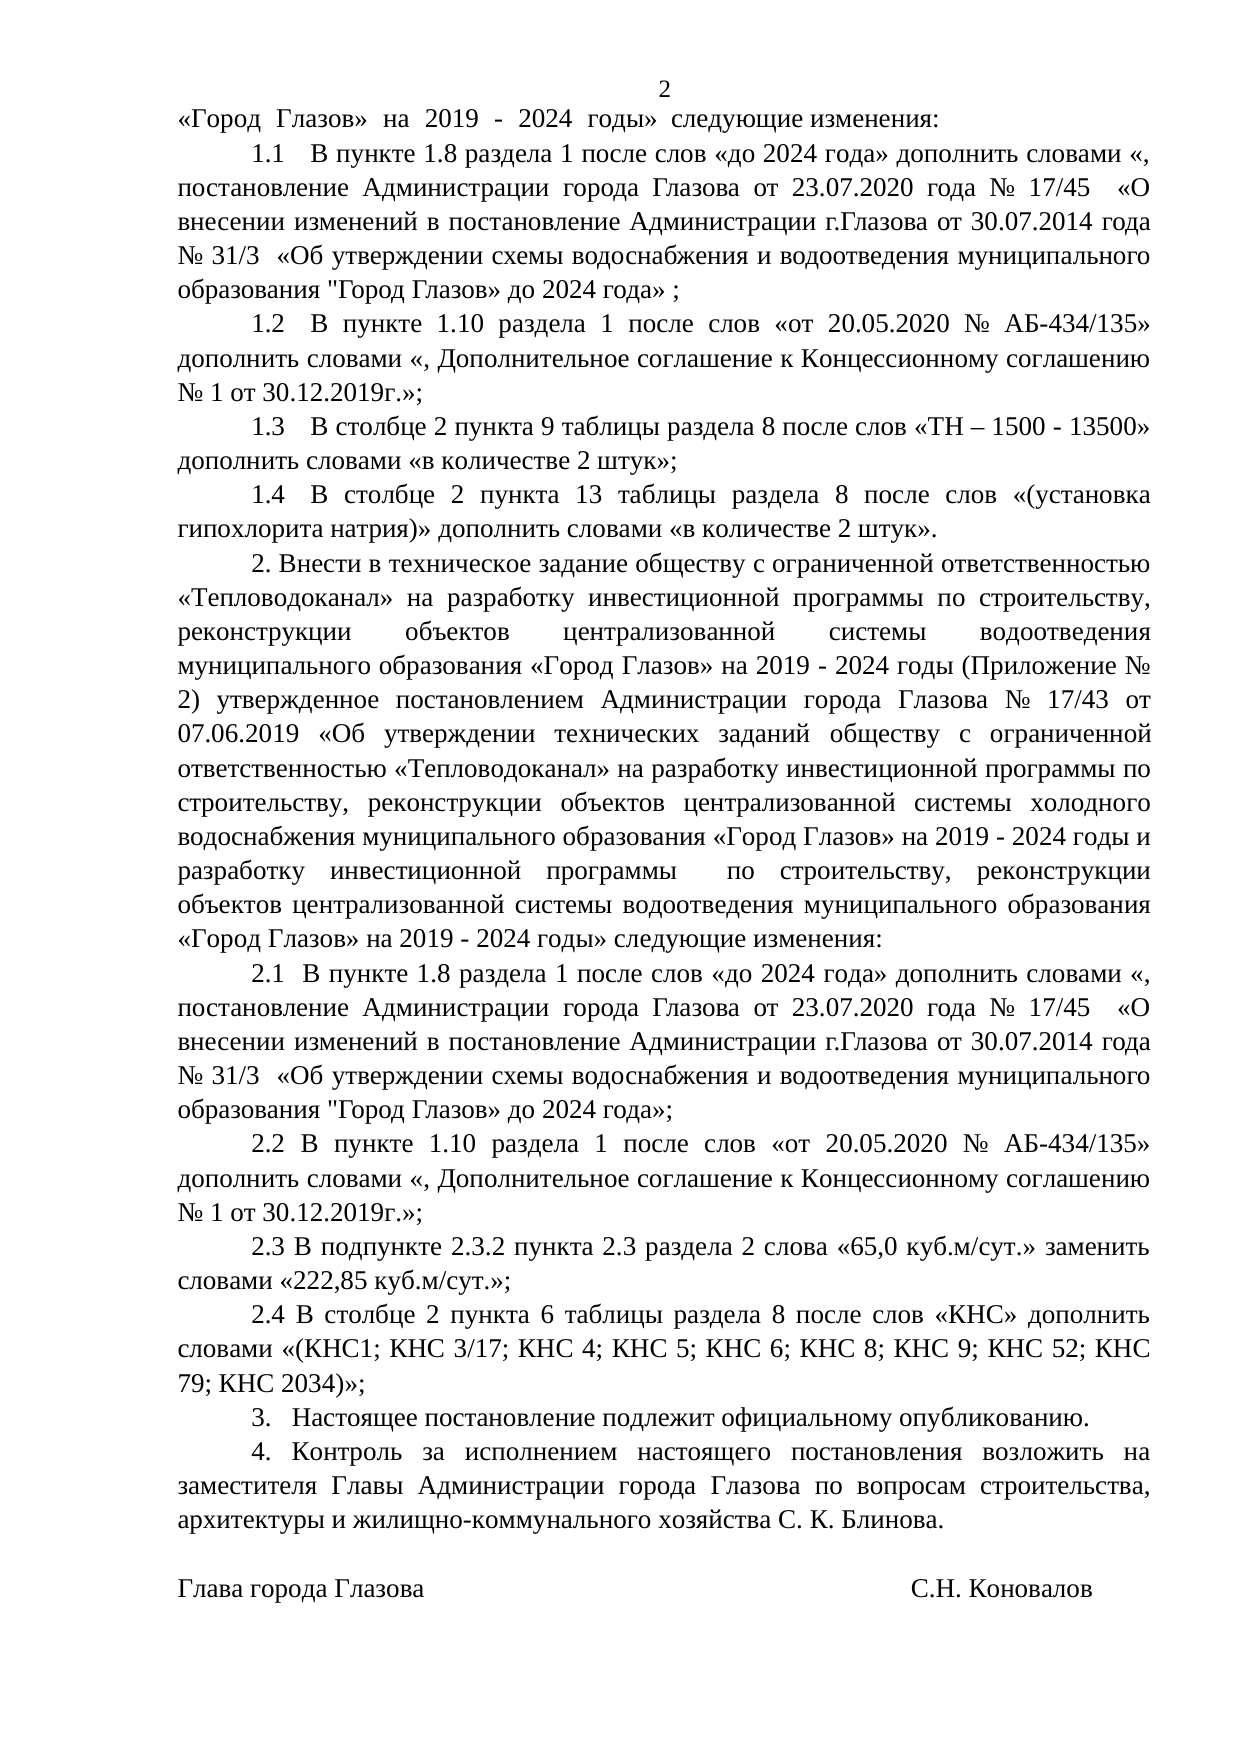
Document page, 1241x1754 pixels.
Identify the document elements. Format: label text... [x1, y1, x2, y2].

table_header Глава города Глазова [166, 1572, 662, 1603]
table_header С.Н. Коновалов [662, 1572, 1163, 1603]
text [177, 103, 1152, 134]
list В столбце 2 пункта 9 таблицы раздела 8 после слов «ТН – 1500 - 13500» дополнить словами «в количестве 2 штук»; [177, 410, 1152, 475]
text 2.3 В подпункте 2.3.2 пункта 2.3 раздела 2 слова «65,0 куб.м/сут.» заменить словами «222,85 куб.м/сут.»; [177, 1230, 1152, 1295]
text 2. Внести в техническое задание обществу с ограниченной ответственностью «Тепловодоканал» на разработку инвестиционной программы по строительству, реконструкции объектов централизованной системы водоотведения муниципального образования «Город Глазов» на 2019 - 2024 годы (Приложение № 2) утвержденное постановлением Администрации города Глазова № 17/43 от 07.06.2019 «Об утверждении технических заданий обществу с ограниченной ответственностью «Тепловодоканал» на разработку инвестиционной программы по строительству, реконструкции объектов централизованной системы холодного водоснабжения муниципального образования «Город Глазов» на 2019 - 2024 годы и разработку инвестиционной программы по строительству, реконструкции объектов централизованной системы водоотведения муниципального образования «Город Глазов» на 2019 - 2024 годы» следующие изменения: [177, 547, 1152, 954]
list В столбце 2 пункта 13 таблицы раздела 8 после слов «(установка гипохлорита натрия)» дополнить словами «в количестве 2 штук». [177, 478, 1152, 544]
text 4. Контроль за исполнением настоящего постановления возложить на заместителя Главы Администрации города Глазова по вопросам строительства, архитектуры и жилищно-коммунального хозяйства С. К. Блинова. [177, 1435, 1152, 1534]
text 3. Настоящее постановление подлежит официальному опубликованию. [177, 1401, 1152, 1432]
text 2.1 В пункте 1.8 раздела 1 после слов «до 2024 года» дополнить словами «, постановление Администрации города Глазова от 23.07.2020 года № 17/45 «О внесении изменений в постановление Администрации г.Глазова от 30.07.2014 года № 31/3 «Об утверждении схемы водоснабжения и водоотведения муниципального образования "Город Глазов» до 2024 года»; [177, 957, 1152, 1124]
list В пункте 1.10 раздела 1 после слов «от 20.05.2020 № АБ-434/135» дополнить словами «, Дополнительное соглашение к Концессионному соглашению № 1 от 30.12.2019г.»; [177, 308, 1152, 407]
text 2.2 В пункте 1.10 раздела 1 после слов «от 20.05.2020 № АБ-434/135» дополнить словами «, Дополнительное соглашение к Концессионному соглашению № 1 от 30.12.2019г.»; [177, 1128, 1152, 1227]
text 2.4 В столбце 2 пункта 6 таблицы раздела 8 после слов «КНС» дополнить словами «(КНС1; КНС 3/17; КНС 4; КНС 5; КНС 6; КНС 8; КНС 9; КНС 52; КНС 79; КНС 2034)»; [177, 1298, 1152, 1398]
list В пункте 1.8 раздела 1 после слов «до 2024 года» дополнить словами «, постановление Администрации города Глазова от 23.07.2020 года № 17/45 «О внесении изменений в постановление Администрации г.Глазова от 30.07.2014 года № 31/3 «Об утверждении схемы водоснабжения и водоотведения муниципального образования "Город Глазов» до 2024 года» ; [177, 137, 1152, 304]
